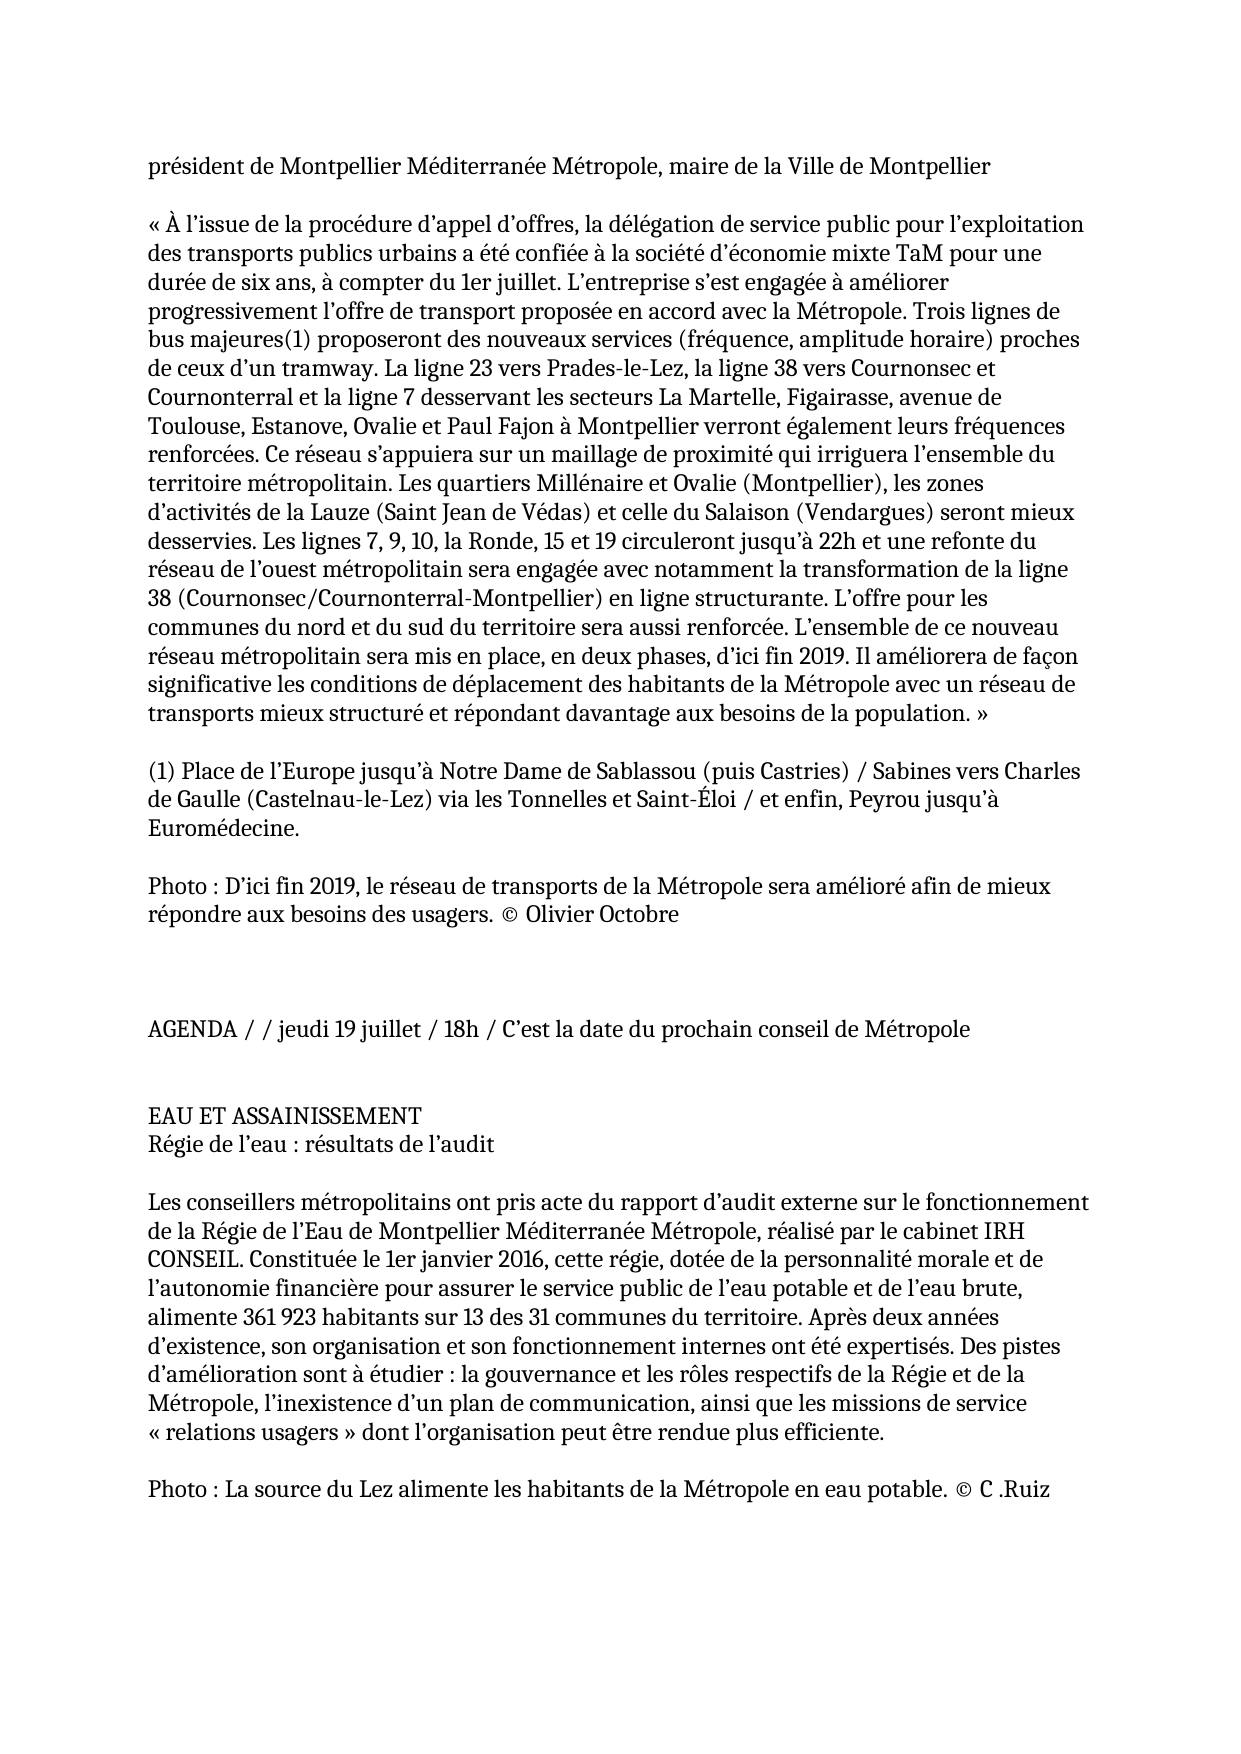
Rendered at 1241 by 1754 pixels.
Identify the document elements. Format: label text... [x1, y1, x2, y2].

text Régie de l’eau : résultats de l’audit [148, 1130, 1093, 1159]
text Photo : La source du Lez alimente les habitants de la Métropole en eau potable. © C .Ruiz [148, 1475, 1093, 1504]
text (1) Place de l’Europe jusqu’à Notre Dame de Sablassou (puis Castries) / Sabines vers Charles de Gaulle (Castelnau-le-Lez) via les Tonnelles et Saint-Éloi / et enfin, Peyrou jusqu’à Euromédecine. [148, 757, 1093, 843]
text président de Montpellier Méditerranée Métropole, maire de la Ville de Montpellier [148, 148, 1093, 182]
text EAU ET ASSAINISSEMENT [148, 1102, 1093, 1130]
text Photo : D’ici fin 2019, le réseau de transports de la Métropole sera amélioré afin de mieux répondre aux besoins des usagers. © Olivier Octobre [148, 872, 1093, 929]
text AGENDA / / jeudi 19 juillet / 18h / C’est la date du prochain conseil de Métropole [148, 1015, 1093, 1044]
text « À l’issue de la procédure d’appel d’offres, la délégation de service public pour l’exploitation des transports publics urbains a été confiée à la société d’économie mixte TaM pour une durée de six ans, à compter du 1er juillet. L’entreprise s’est engagée à améliorer progressivement l’offre de transport proposée en accord avec la Métropole. Trois lignes de bus majeures(1) proposeront des nouveaux services (fréquence, amplitude horaire) proches de ceux d’un tramway. La ligne 23 vers Prades-le-Lez, la ligne 38 vers Cournonsec et Cournonterral et la ligne 7 desservant les secteurs La Martelle, Figairasse, avenue de Toulouse, Estanove, Ovalie et Paul Fajon à Montpellier verront également leurs fréquences renforcées. Ce réseau s’appuiera sur un maillage de proximité qui irriguera l’ensemble du territoire métropolitain. Les quartiers Millénaire et Ovalie (Montpellier), les zones d’activités de la Lauze (Saint Jean de Védas) et celle du Salaison (Vendargues) seront mieux desservies. Les lignes 7, 9, 10, la Ronde, 15 et 19 circuleront jusqu’à 22h et une refonte du réseau de l’ouest métropolitain sera engagée avec notamment la transformation de la ligne 38 (Cournonsec/Cournonterral-Montpellier) en ligne structurante. L’offre pour les communes du nord et du sud du territoire sera aussi renforcée. L’ensemble de ce nouveau réseau métropolitain sera mis en place, en deux phases, d’ici fin 2019. Il améliorera de façon significative les conditions de déplacement des habitants de la Métropole avec un réseau de transports mieux structuré et répondant davantage aux besoins de la population. » [148, 210, 1093, 728]
text Les conseillers métropolitains ont pris acte du rapport d’audit externe sur le fonctionnement de la Régie de l’Eau de Montpellier Méditerranée Métropole, réalisé par le cabinet IRH CONSEIL. Constituée le 1er janvier 2016, cette régie, dotée de la personnalité morale et de l’autonomie financière pour assurer le service public de l’eau potable et de l’eau brute, alimente 361 923 habitants sur 13 des 31 communes du territoire. Après deux années d’existence, son organisation et son fonctionnement internes ont été expertisés. Des pistes d’amélioration sont à étudier : la gouvernance et les rôles respectifs de la Régie et de la Métropole, l’inexistence d’un plan de communication, ainsi que les missions de service « relations usagers » dont l’organisation peut être rendue plus efficiente. [148, 1188, 1093, 1447]
